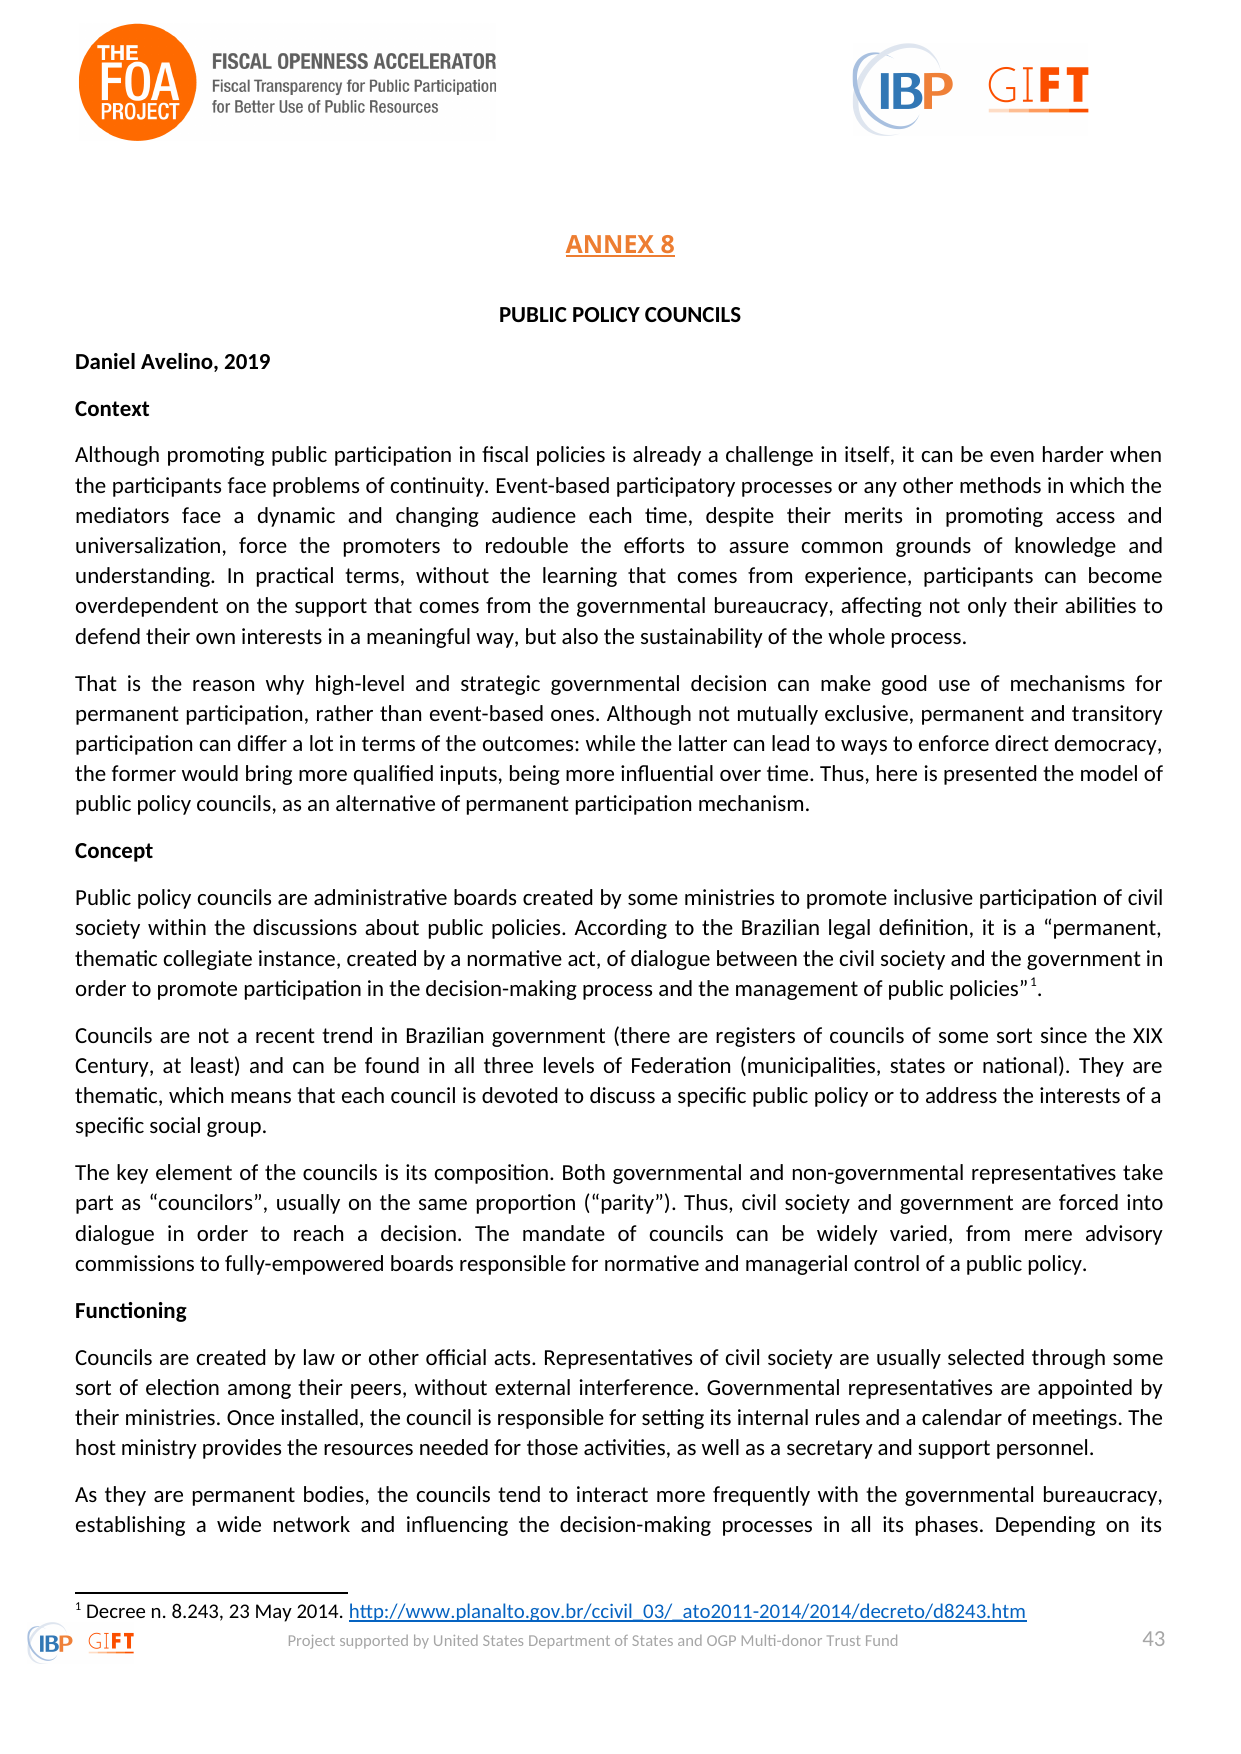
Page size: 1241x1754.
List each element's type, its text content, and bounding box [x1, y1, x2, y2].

text Context [75, 394, 1165, 422]
picture [78, 23, 497, 141]
picture [27, 1622, 134, 1664]
text Daniel Avelino, 2019 [75, 347, 1165, 375]
picture [852, 43, 1089, 136]
text That is the reason why high-level and strategic governmental decision can make good use of mechanisms for permanent participation, rather than event-based ones. Although not mutually exclusive, permanent and transitory participation can differ a lot in terms of the outcomes: while the latter can lead to ways to enforce direct democracy, the former would bring more qualified inputs, being more influential over time. Thus, here is presented the model of public policy councils, as an alternative of permanent participation mechanism. [75, 669, 1165, 817]
text Although promoting public participation in fiscal policies is already a challenge in itself, it can be even harder when the participants face problems of continuity. Event-based participatory processes or any other methods in which the mediators face a dynamic and changing audience each time, despite their merits in promoting access and universalization, force the promoters to redouble the efforts to assure common grounds of knowledge and understanding. In practical terms, without the learning that comes from experience, participants can become overdependent on the support that comes from the governmental bureaucracy, affecting not only their abilities to defend their own interests in a meaningful way, but also the sustainability of the whole process. [75, 441, 1165, 650]
text Concept [75, 836, 1165, 864]
text Councils are not a recent trend in Brazilian government (there are registers of councils of some sort since the XIX Century, at least) and can be found in all three levels of Federation (municipalities, states or national). They are thematic, which means that each council is devoted to discuss a specific public policy or to address the interests of a specific social group. [75, 1021, 1165, 1139]
text Public policy councils are administrative boards created by some ministries to promote inclusive participation of civil society within the discussions about public policies. According to the Brazilian legal definition, it is a “permanent, thematic collegiate instance, created by a normative act, of dialogue between the civil society and the government in order to promote participation in the decision-making process and the management of public policies”. [75, 883, 1165, 1002]
text Councils are created by law or other official acts. Representatives of civil society are usually selected through some sort of election among their peers, without external interference. Governmental representatives are appointed by their ministries. Once installed, the council is responsible for setting its internal rules and a calendar of meetings. The host ministry provides the resources needed for those activities, as well as a secretary and support personnel. [75, 1343, 1165, 1461]
text The key element of the councils is its composition. Both governmental and non-governmental representatives take part as “councilors”, usually on the same proportion (“parity”). Thus, civil society and government are forced into dialogue in order to reach a decision. The mandate of councils can be widely varied, from mere advisory commissions to fully-empowered boards responsible for normative and managerial control of a public policy. [75, 1158, 1165, 1277]
text Functioning [75, 1296, 1165, 1324]
text PUBLIC POLICY COUNCILS [75, 300, 1165, 328]
text ANNEX 8 [75, 226, 1165, 260]
